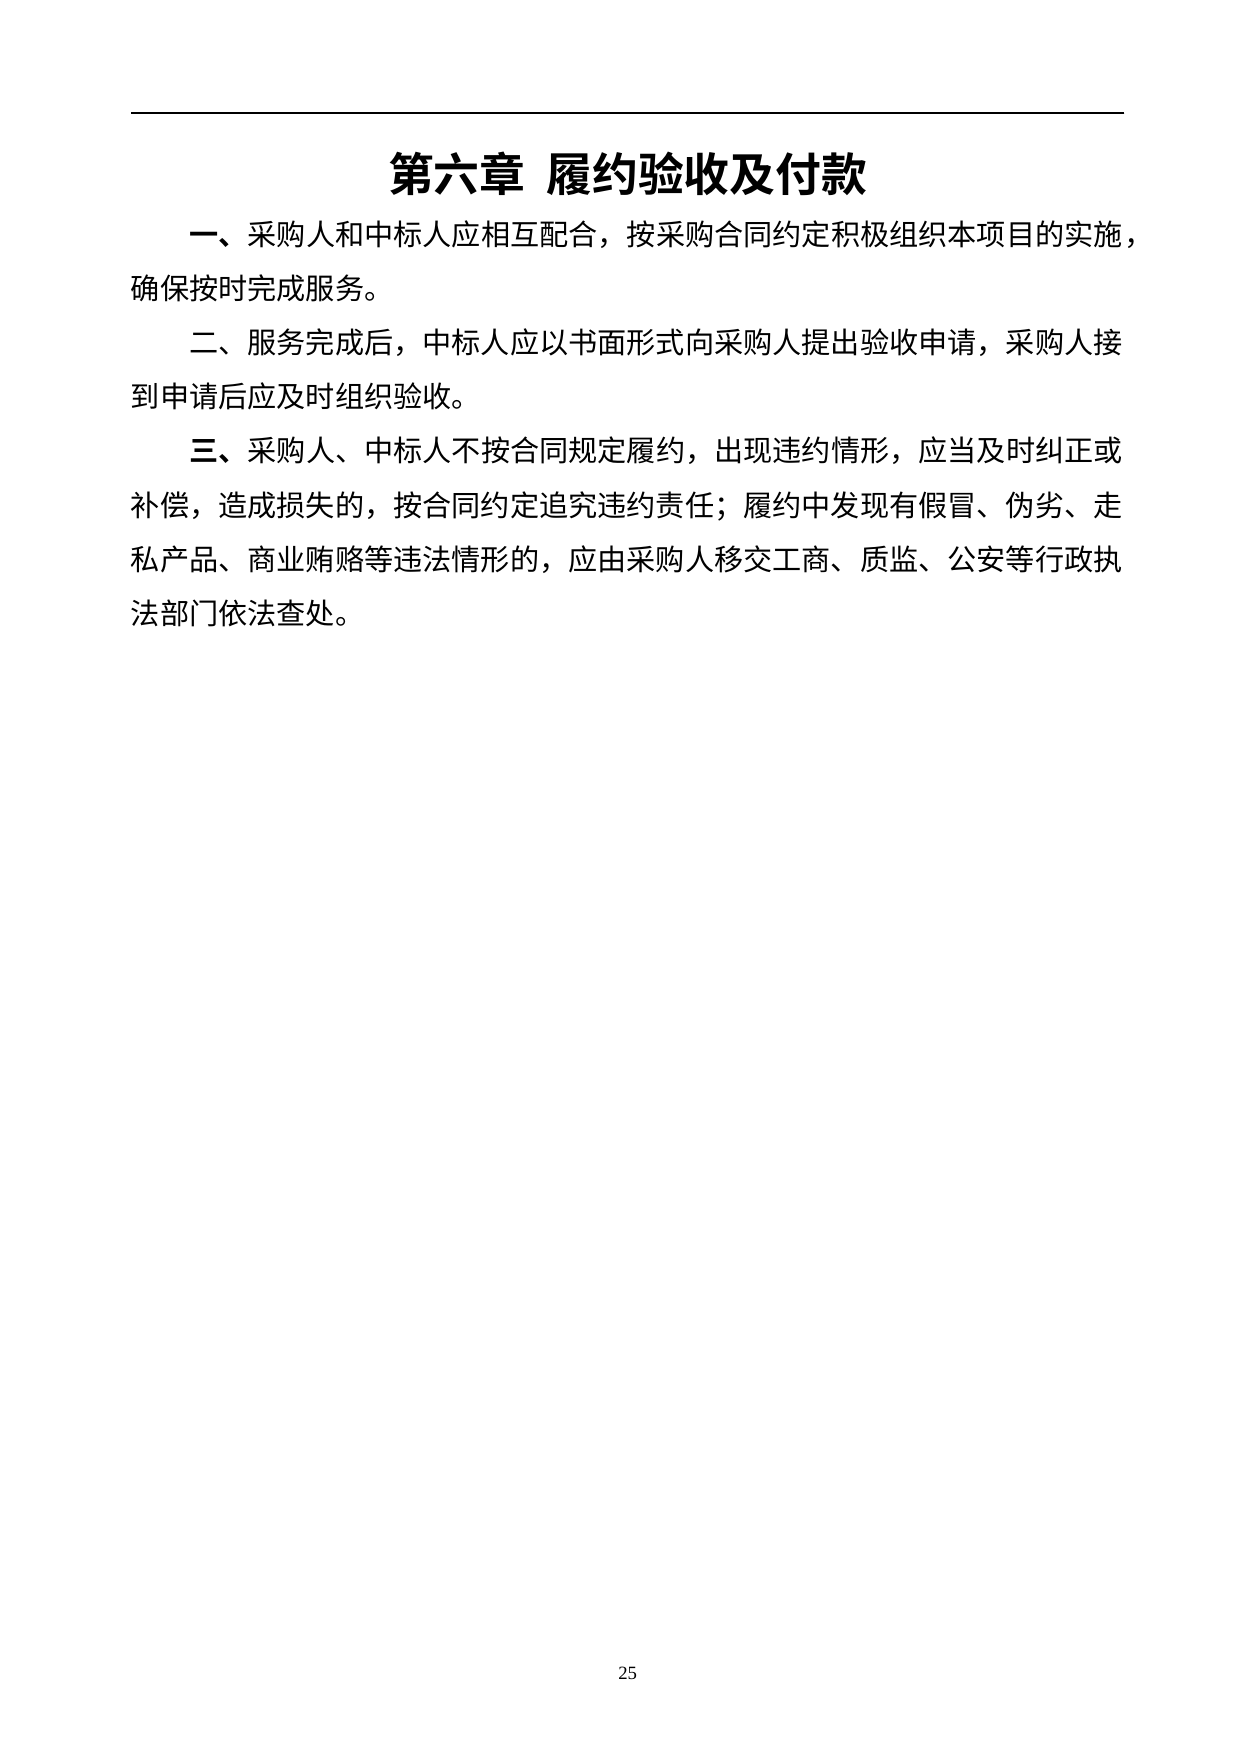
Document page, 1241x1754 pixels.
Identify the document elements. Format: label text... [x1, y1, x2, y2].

text 三、采购人、中标人不按合同规定履约，出现违约情形，应当及时纠正或补偿，造成损失的，按合同约定追究违约责任；履约中发现有假冒、伪劣、走私产品、商业贿赂等违法情形的，应由采购人移交工商、质监、公安等行政执法部门依法查处。 [131, 418, 1124, 635]
text 第六章 履约验收及付款 [131, 148, 1124, 202]
text 二、服务完成后，中标人应以书面形式向采购人提出验收申请，采购人接到申请后应及时组织验收。 [131, 310, 1124, 418]
text 一、采购人和中标人应相互配合，按采购合同约定积极组织本项目的实施，确保按时完成服务。 [131, 202, 1124, 310]
